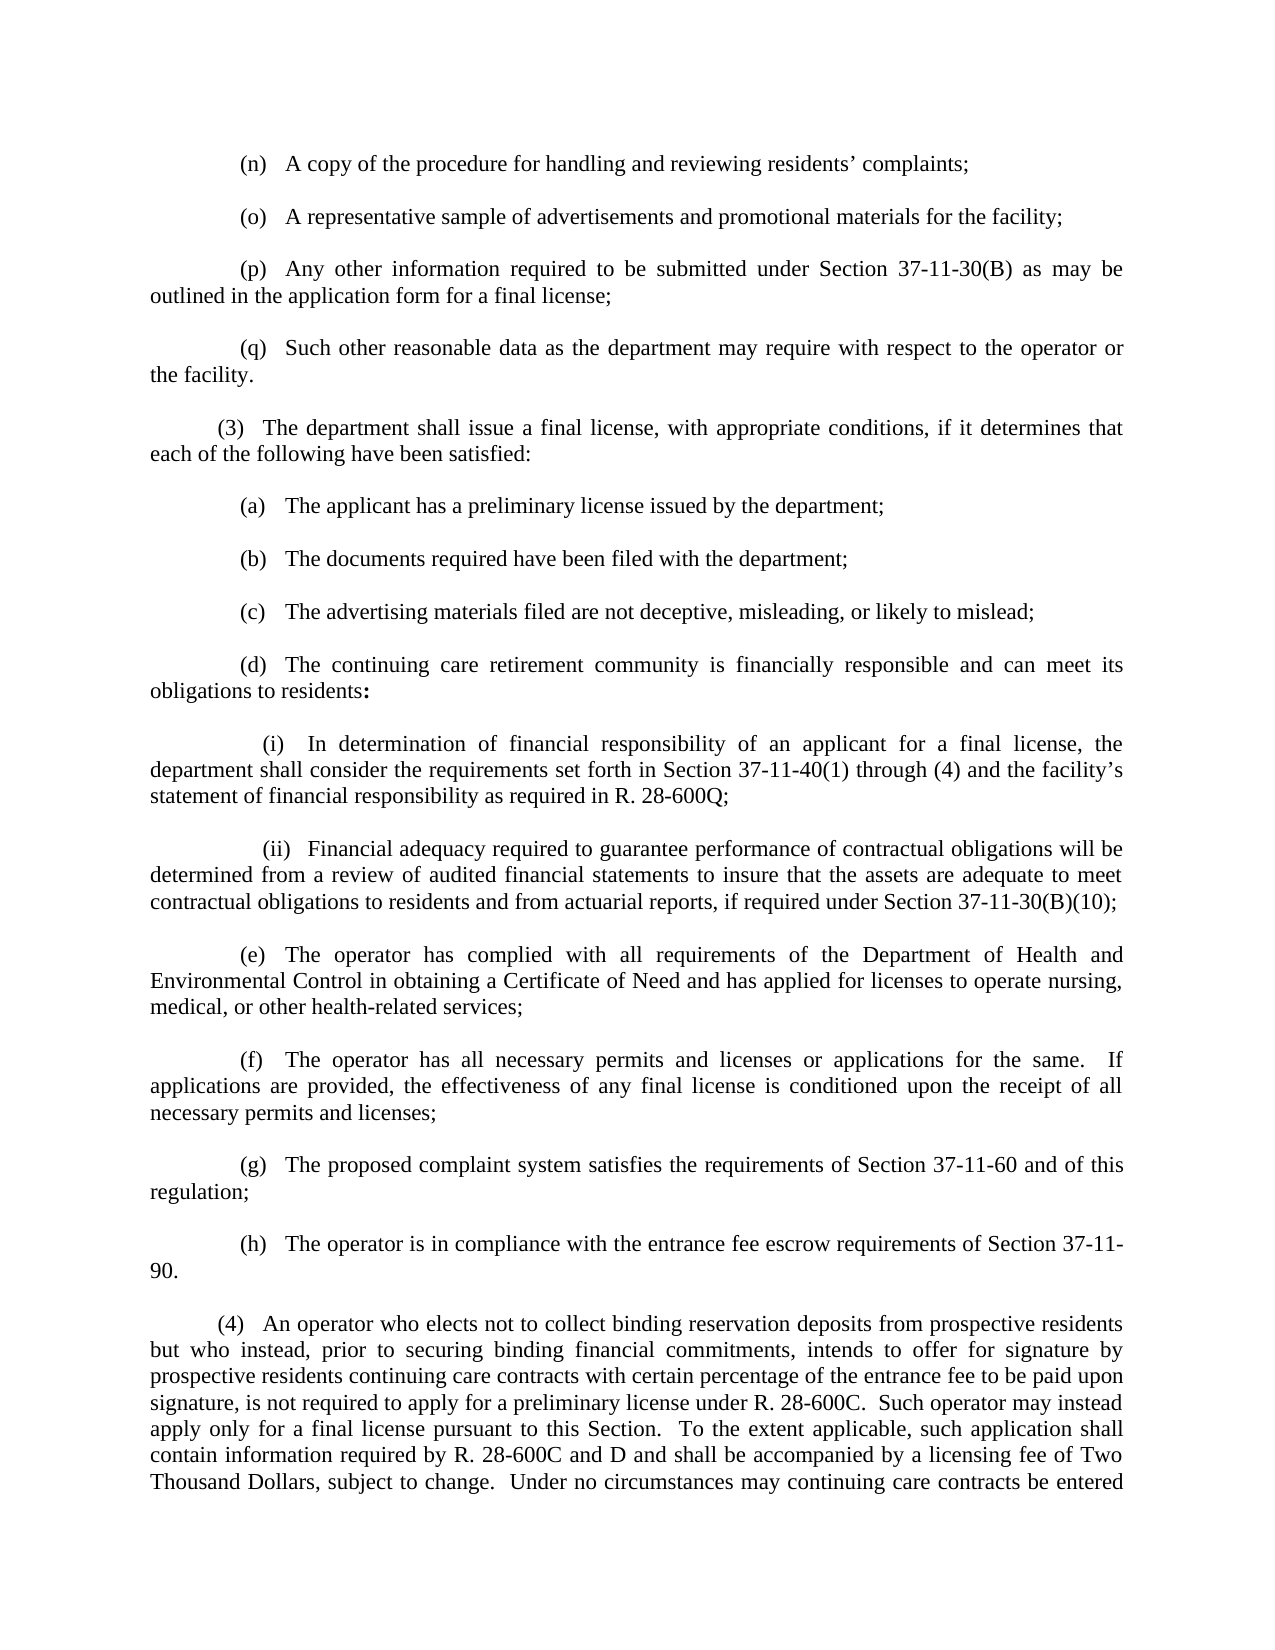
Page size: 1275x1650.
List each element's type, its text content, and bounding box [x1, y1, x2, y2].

text (ii) Financial adequacy required to guarantee performance of contractual obligations will be determined from a review of audited financial statements to insure that the assets are adequate to meet contractual obligations to residents and from actuarial reports, if required under Section 37-11-30(B)(10); [150, 835, 1125, 914]
text (f) The operator has all necessary permits and licenses or applications for the same. If applications are provided, the effectiveness of any final license is conditioned upon the receipt of all necessary permits and licenses; [150, 1046, 1125, 1125]
text (i) In determination of financial responsibility of an applicant for a final license, the department shall consider the requirements set forth in Section 37-11-40(1) through (4) and the facility’s statement of financial responsibility as required in R. 28-600Q; [150, 730, 1125, 809]
text (h) The operator is in compliance with the entrance fee escrow requirements of Section 37-11-90. [150, 1231, 1125, 1283]
text (b) The documents required have been filed with the department; [150, 545, 1125, 572]
text (d) The continuing care retirement community is financially responsible and can meet its obligations to residents: [150, 651, 1125, 703]
text (3) The department shall issue a final license, with appropriate conditions, if it determines that each of the following have been satisfied: [150, 413, 1125, 466]
text (g) The proposed complaint system satisfies the requirements of Section 37-11-60 and of this regulation; [150, 1151, 1125, 1204]
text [150, 1309, 1125, 1494]
text (c) The advertising materials filed are not deceptive, misleading, or likely to mislead; [150, 598, 1125, 624]
text (p) Any other information required to be submitted under Section 37-11-30(B) as may be outlined in the application form for a final license; [150, 255, 1125, 308]
text (o) A representative sample of advertisements and promotional materials for the facility; [150, 203, 1125, 229]
text (q) Such other reasonable data as the department may require with respect to the operator or the facility. [150, 334, 1125, 387]
text (e) The operator has complied with all requirements of the Department of Health and Environmental Control in obtaining a Certificate of Need and has applied for licenses to operate nursing, medical, or other health-related services; [150, 941, 1125, 1020]
text (a) The applicant has a preliminary license issued by the department; [150, 493, 1125, 519]
text (n) A copy of the procedure for handling and reviewing residents’ complaints; [150, 150, 1125, 176]
